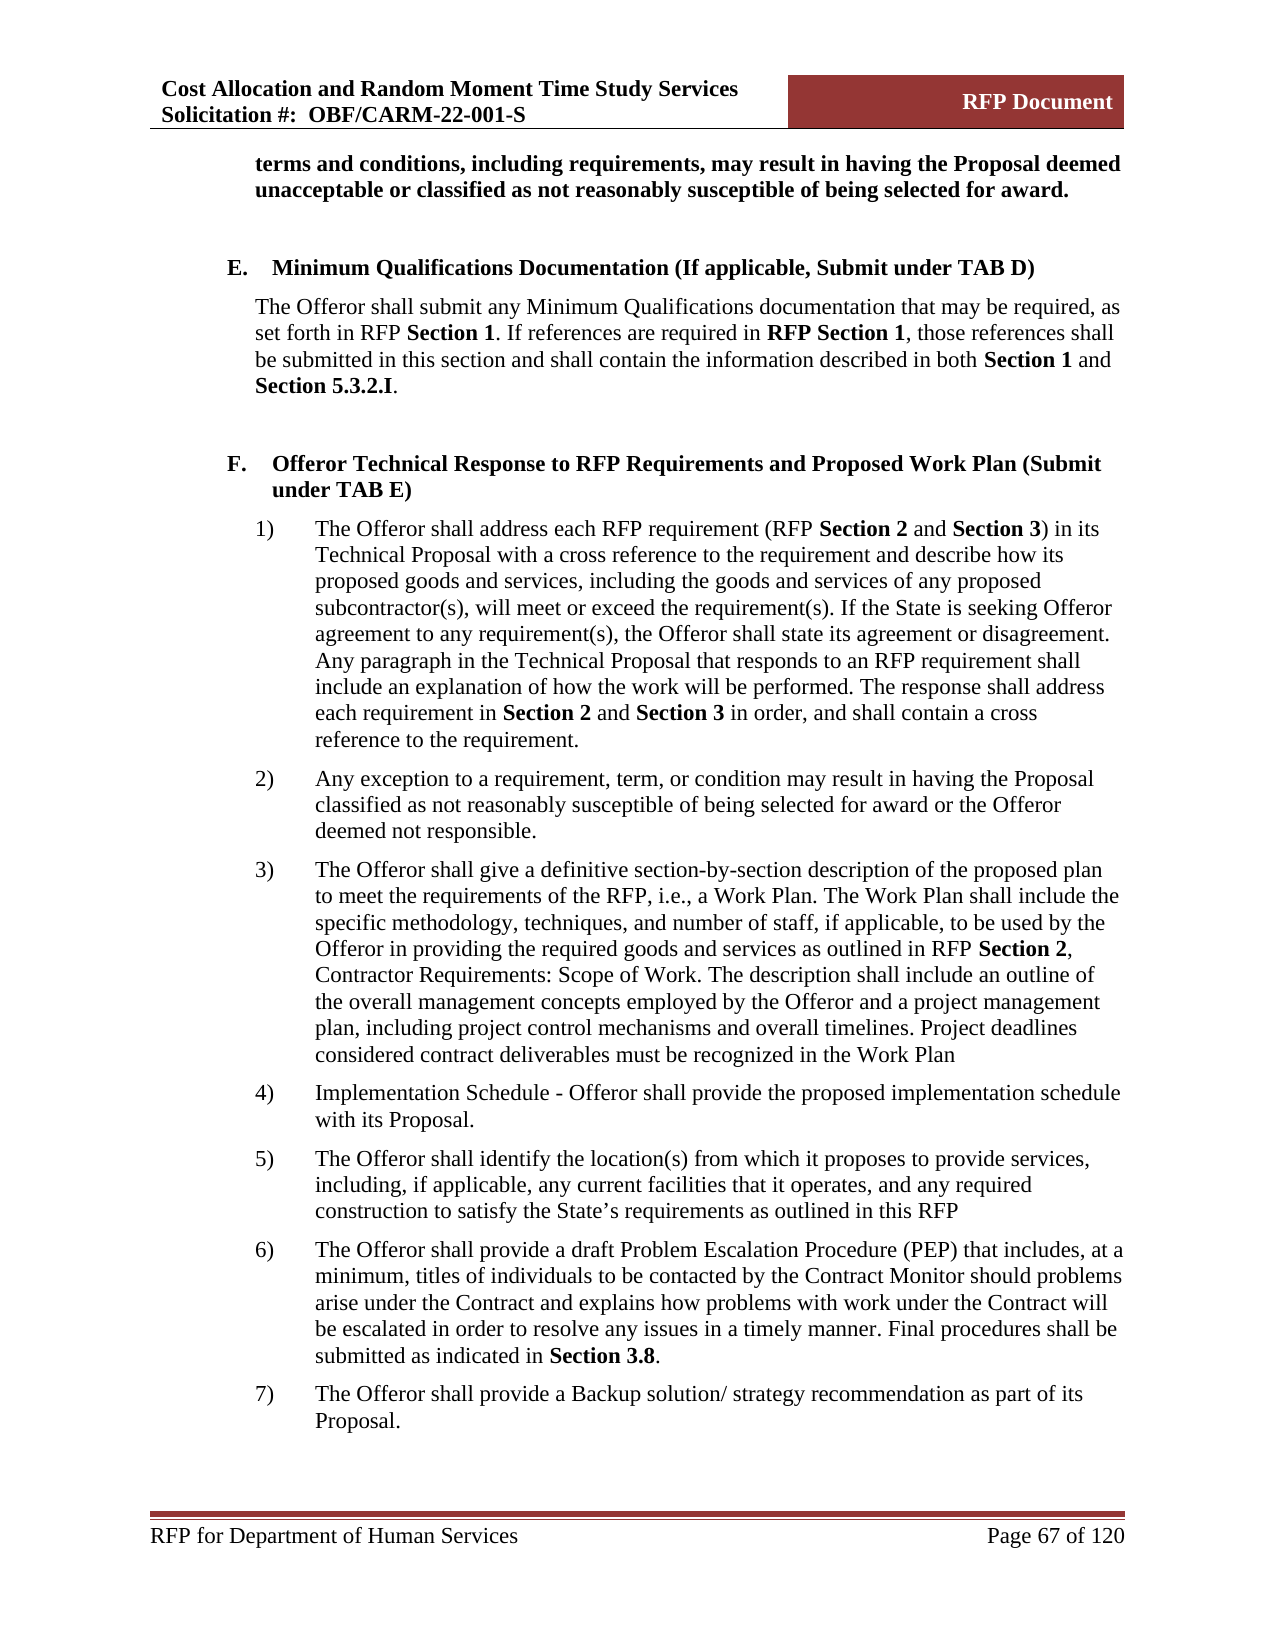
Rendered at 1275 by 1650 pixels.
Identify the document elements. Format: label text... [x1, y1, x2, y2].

list The Offeror shall provide a Backup solution/ strategy recommendation as part of its Proposal. [255, 1381, 1125, 1433]
text Minimum Qualifications Documentation (If applicable, Submit under TAB D) [227, 254, 1125, 280]
list The Offeror shall identify the location(s) from which it proposes to provide services, including, if applicable, any current facilities that it operates, and any required construction to satisfy the State’s requirements as outlined in this RFP [255, 1145, 1125, 1224]
list The Offeror shall address each RFP requirement (RFP Section 2 and Section 3) in its Technical Proposal with a cross reference to the requirement and describe how its proposed goods and services, including the goods and services of any proposed subcontractor(s), will meet or exceed the requirement(s). If the State is seeking Offeror agreement to any requirement(s), the Offeror shall state its agreement or disagreement. Any paragraph in the Technical Proposal that responds to an RFP requirement shall include an explanation of how the work will be performed. The response shall address each requirement in Section 2 and Section 3 in order, and shall contain a cross reference to the requirement. [255, 515, 1125, 752]
list The Offeror shall provide a draft Problem Escalation Procedure (PEP) that includes, at a minimum, titles of individuals to be contacted by the Contract Monitor should problems arise under the Contract and explains how problems with work under the Contract will be escalated in order to resolve any issues in a timely manner. Final procedures shall be submitted as indicated in Section 3.8. [255, 1236, 1125, 1368]
text Offeror Technical Response to RFP Requirements and Proposed Work Plan (Submit under TAB E) [227, 450, 1125, 502]
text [255, 150, 1125, 203]
list Implementation Schedule - Offeror shall provide the proposed implementation schedule with its Proposal. [255, 1079, 1125, 1132]
list The Offeror shall give a definitive section-by-section description of the proposed plan to meet the requirements of the RFP, i.e., a Work Plan. The Work Plan shall include the specific methodology, techniques, and number of staff, if applicable, to be used by the Offeror in providing the required goods and services as outlined in RFP Section 2, Contractor Requirements: Scope of Work. The description shall include an outline of the overall management concepts employed by the Offeror and a project management plan, including project control mechanisms and overall timelines. Project deadlines considered contract deliverables must be recognized in the Work Plan [255, 856, 1125, 1067]
text The Offeror shall submit any Minimum Qualifications documentation that may be required, as set forth in RFP Section 1. If references are required in RFP Section 1, those references shall be submitted in this section and shall contain the information described in both Section 1 and Section 5.3.2.I. [255, 293, 1125, 398]
list Any exception to a requirement, term, or condition may result in having the Proposal classified as not reasonably susceptible of being selected for award or the Offeror deemed not responsible. [255, 764, 1125, 844]
